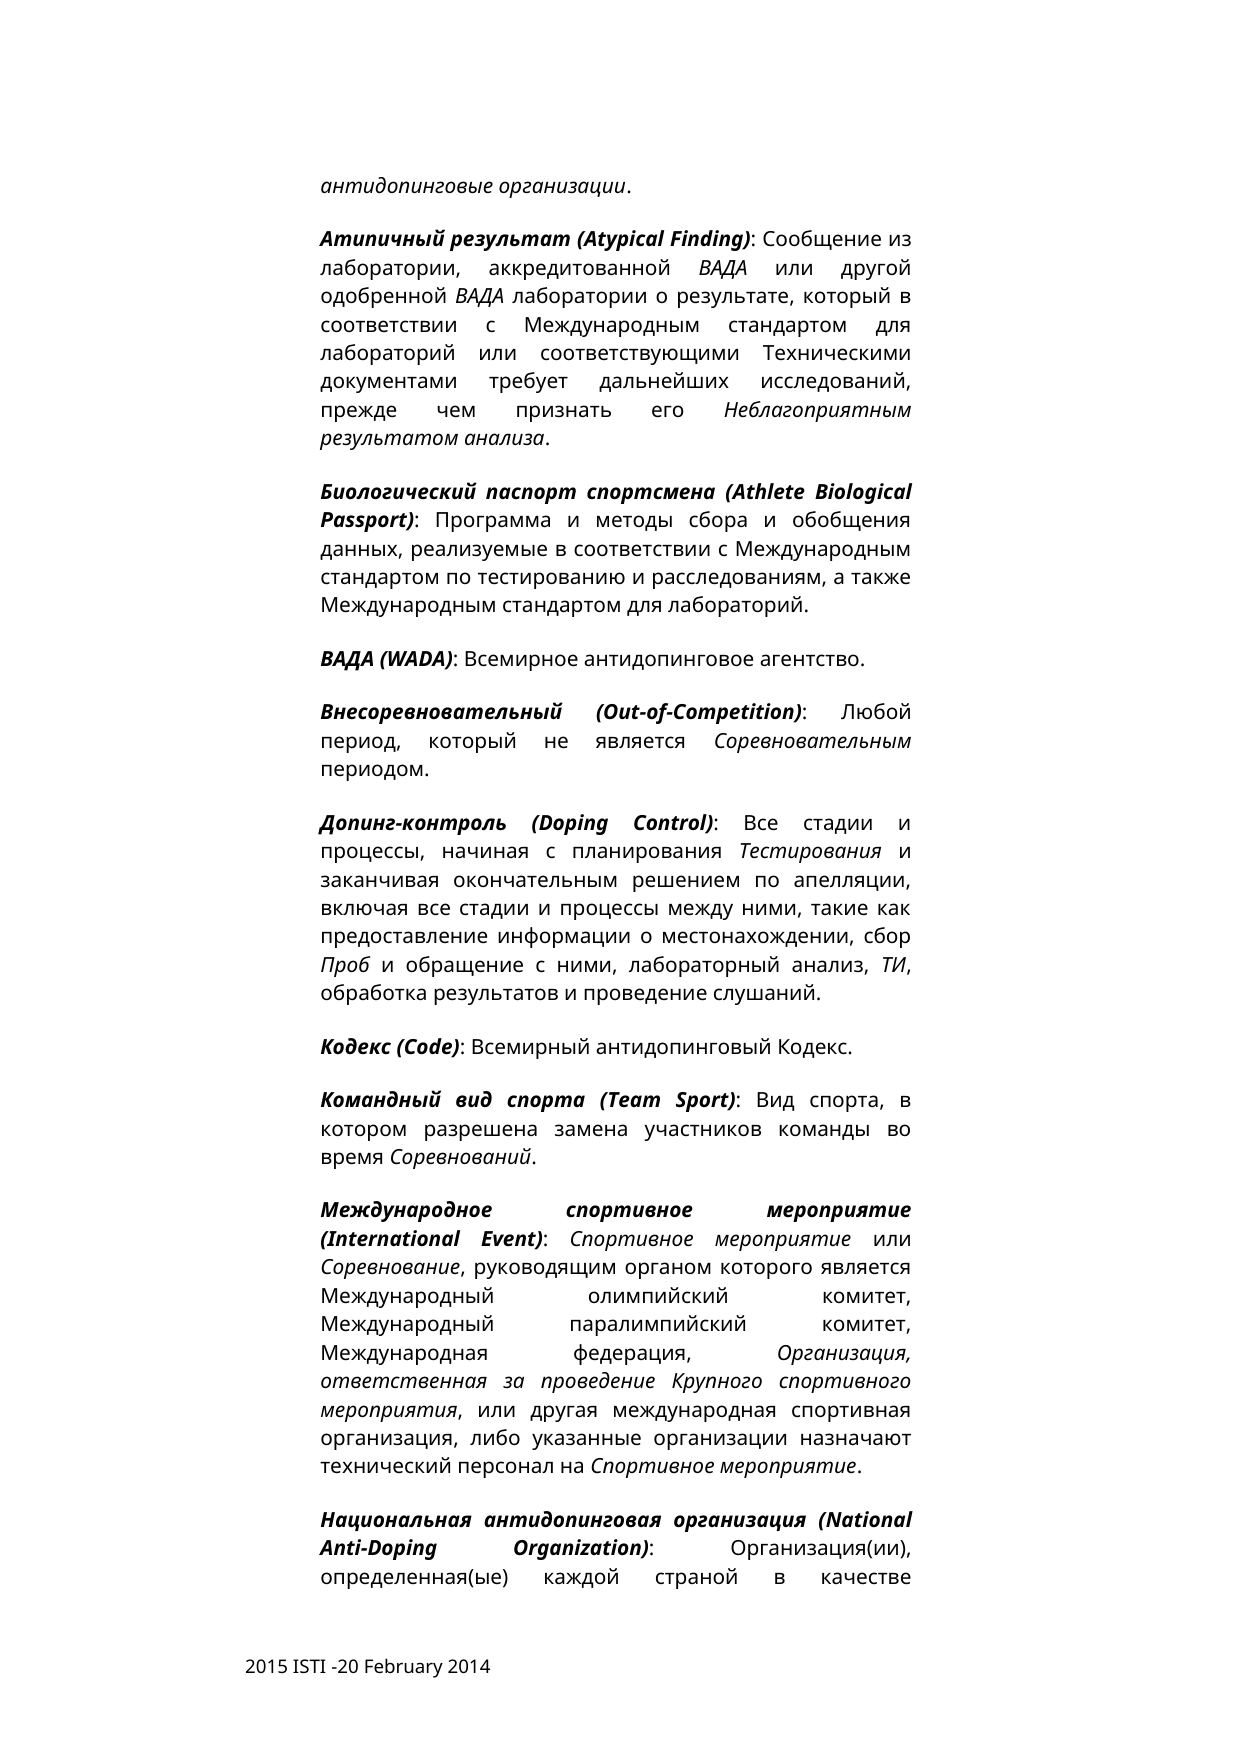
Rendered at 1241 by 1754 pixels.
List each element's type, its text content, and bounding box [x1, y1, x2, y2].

text Биологический паспорт спортсмена (Athlete Biological Passport): Программа и методы сбора и обобщения данных, реализуемые в соответствии с Международным стандартом по тестированию и расследованиям, а также Международным стандартом для лабораторий. [320, 477, 912, 619]
text Командный вид спорта (Team Sport): Вид спорта, в котором разрешена замена участников команды во время Соревнований. [320, 1085, 912, 1171]
text Кодекс (Code): Всемирный антидопинговый Кодекс. [320, 1032, 912, 1060]
text Международное спортивное мероприятие (International Event): Спортивное мероприятие или Соревнование, руководящим органом которого является Международный олимпийский комитет, Международный паралимпийский комитет, Международная федерация, Организация, ответственная за проведение Крупного спортивного мероприятия, или другая международная спортивная организация, либо указанные организации назначают технический персонал на Спортивное мероприятие. [320, 1196, 912, 1480]
text Атипичный результат (Atypical Finding): Сообщение из лаборатории, аккредитованной ВАДА или другой одобренной ВАДА лаборатории о результате, который в соответствии с Международным стандартом для лабораторий или соответствующими Техническими документами требует дальнейших исследований, прежде чем признать его Неблагоприятным результатом анализа. [320, 224, 912, 452]
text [320, 171, 912, 199]
text Внесоревновательный (Out-of-Competition): Любой период, который не является Соревновательным периодом. [320, 697, 912, 783]
text Допинг-контроль (Doping Control): Все стадии и процессы, начиная с планирования Тестирования и заканчивая окончательным решением по апелляции, включая все стадии и процессы между ними, такие как предоставление информации о местонахождении, сбор Проб и обращение с ними, лабораторный анализ, ТИ, обработка результатов и проведение слушаний. [320, 808, 912, 1007]
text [320, 1505, 912, 1590]
text ВАДА (WADA): Всемирное антидопинговое агентство. [320, 644, 912, 672]
